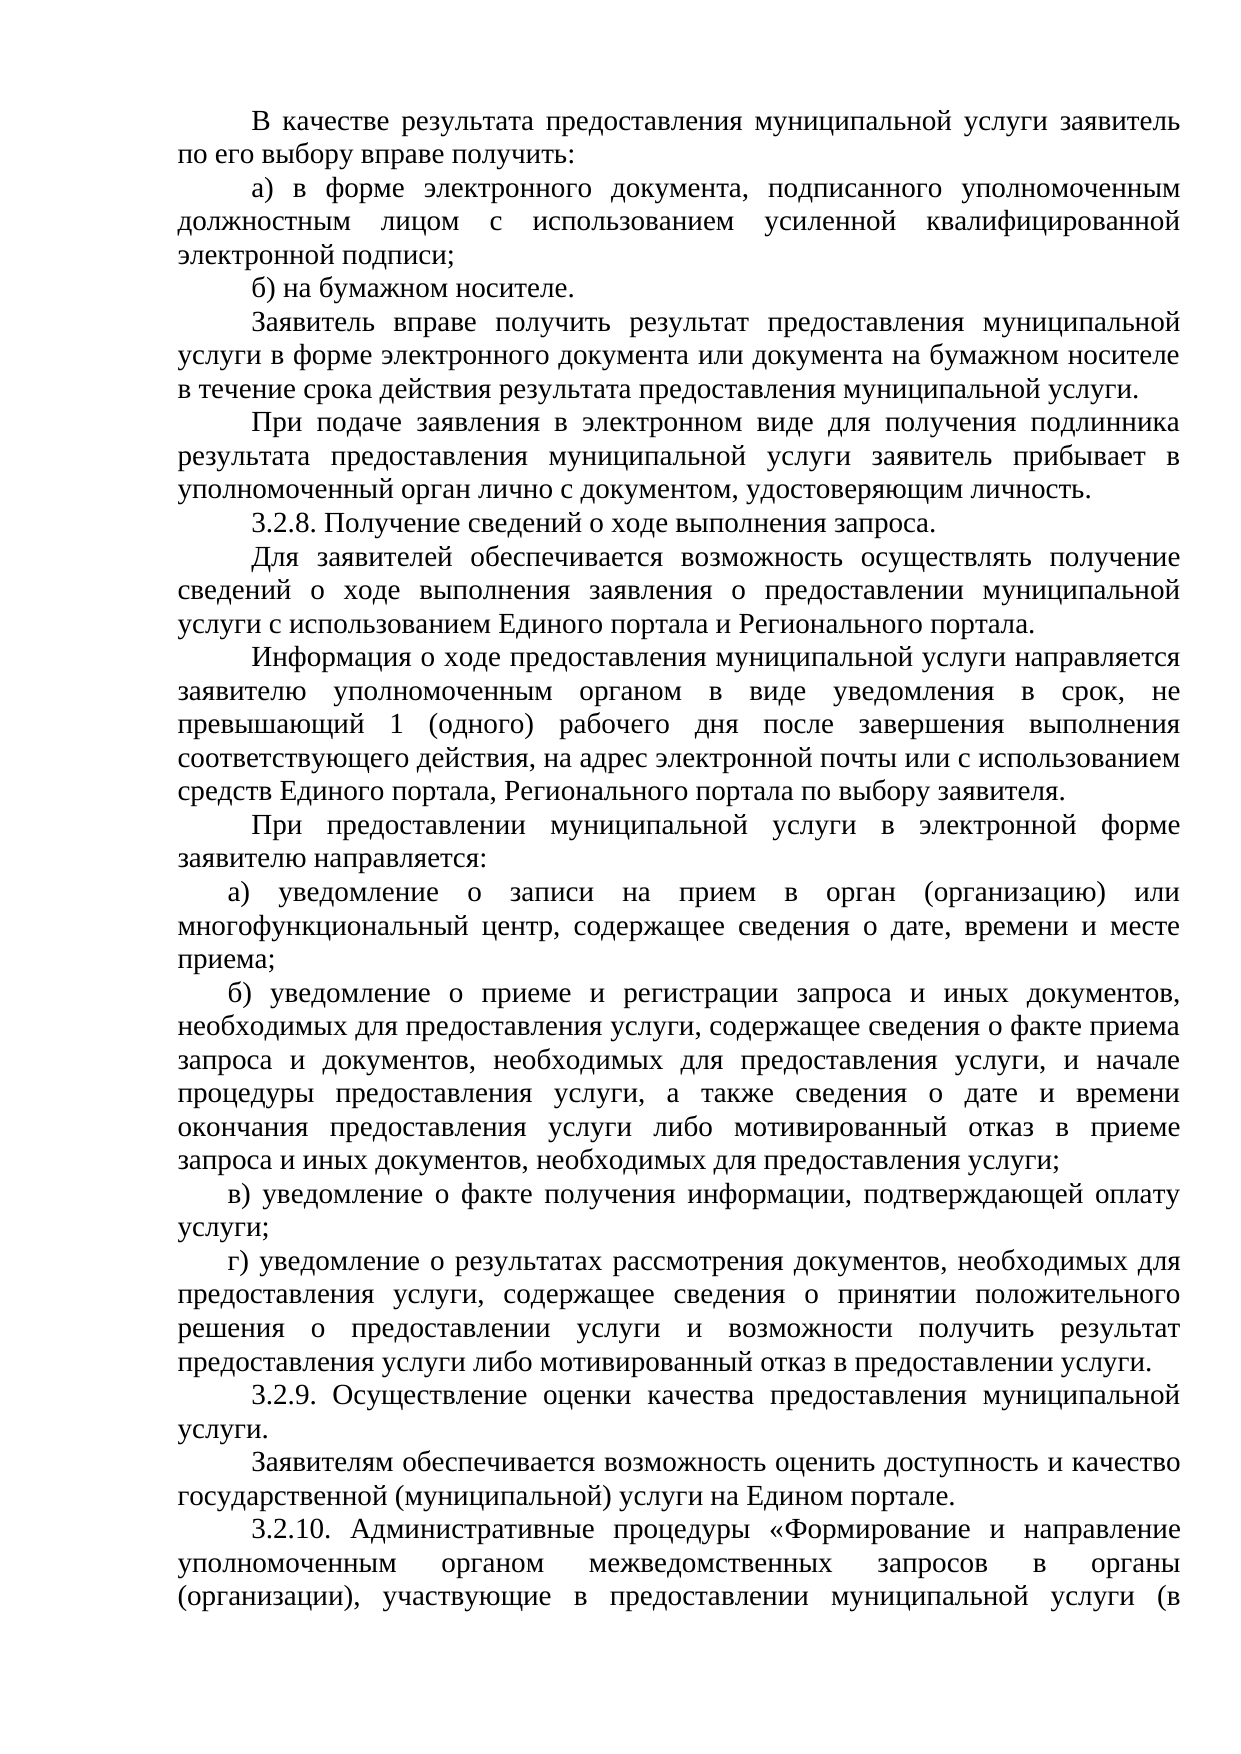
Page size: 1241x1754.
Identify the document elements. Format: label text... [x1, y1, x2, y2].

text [177, 1511, 1181, 1612]
text а) в форме электронного документа, подписанного уполномоченным должностным лицом с использованием усиленной квалифицированной электронной подписи; [177, 170, 1181, 270]
text При подаче заявления в электронном виде для получения подлинника результата предоставления муниципальной услуги заявитель прибывает в уполномоченный орган лично с документом, удостоверяющим личность. [177, 404, 1181, 505]
text 3.2.8. Получение сведений о ходе выполнения запроса. [177, 505, 1181, 539]
text Заявитель вправе получить результат предоставления муниципальной услуги в форме электронного документа или документа на бумажном носителе в течение срока действия результата предоставления муниципальной услуги. [177, 304, 1181, 404]
text Заявителям обеспечивается возможность оценить доступность и качество государственной (муниципальной) услуги на Едином портале. [177, 1444, 1181, 1511]
text В качестве результата предоставления муниципальной услуги заявитель по его выбору вправе получить: [177, 103, 1181, 170]
text г) уведомление о результатах рассмотрения документов, необходимых для предоставления услуги, содержащее сведения о принятии положительного решения о предоставлении услуги и возможности получить результат предоставления услуги либо мотивированный отказ в предоставлении услуги. [177, 1243, 1181, 1377]
text При предоставлении муниципальной услуги в электронной форме заявителю направляется: [177, 807, 1181, 874]
text Для заявителей обеспечивается возможность осуществлять получение сведений о ходе выполнения заявления о предоставлении муниципальной услуги с использованием Единого портала и Регионального портала. [177, 539, 1181, 639]
text б) на бумажном носителе. [177, 270, 1181, 304]
text Информация о ходе предоставления муниципальной услуги направляется заявителю уполномоченным органом в виде уведомления в срок, не превышающий 1 (одного) рабочего дня после завершения выполнения соответствующего действия, на адрес электронной почты или с использованием средств Единого портала, Регионального портала по выбору заявителя. [177, 639, 1181, 807]
text а) уведомление о записи на прием в орган (организацию) или многофункциональный центр, содержащее сведения о дате, времени и месте приема; [177, 874, 1181, 975]
text 3.2.9. Осуществление оценки качества предоставления муниципальной услуги. [177, 1377, 1181, 1444]
text б) уведомление о приеме и регистрации запроса и иных документов, необходимых для предоставления услуги, содержащее сведения о факте приема запроса и документов, необходимых для предоставления услуги, и начале процедуры предоставления услуги, а также сведения о дате и времени окончания предоставления услуги либо мотивированный отказ в приеме запроса и иных документов, необходимых для предоставления услуги; [177, 975, 1181, 1176]
text в) уведомление о факте получения информации, подтверждающей оплату услуги; [177, 1176, 1181, 1243]
